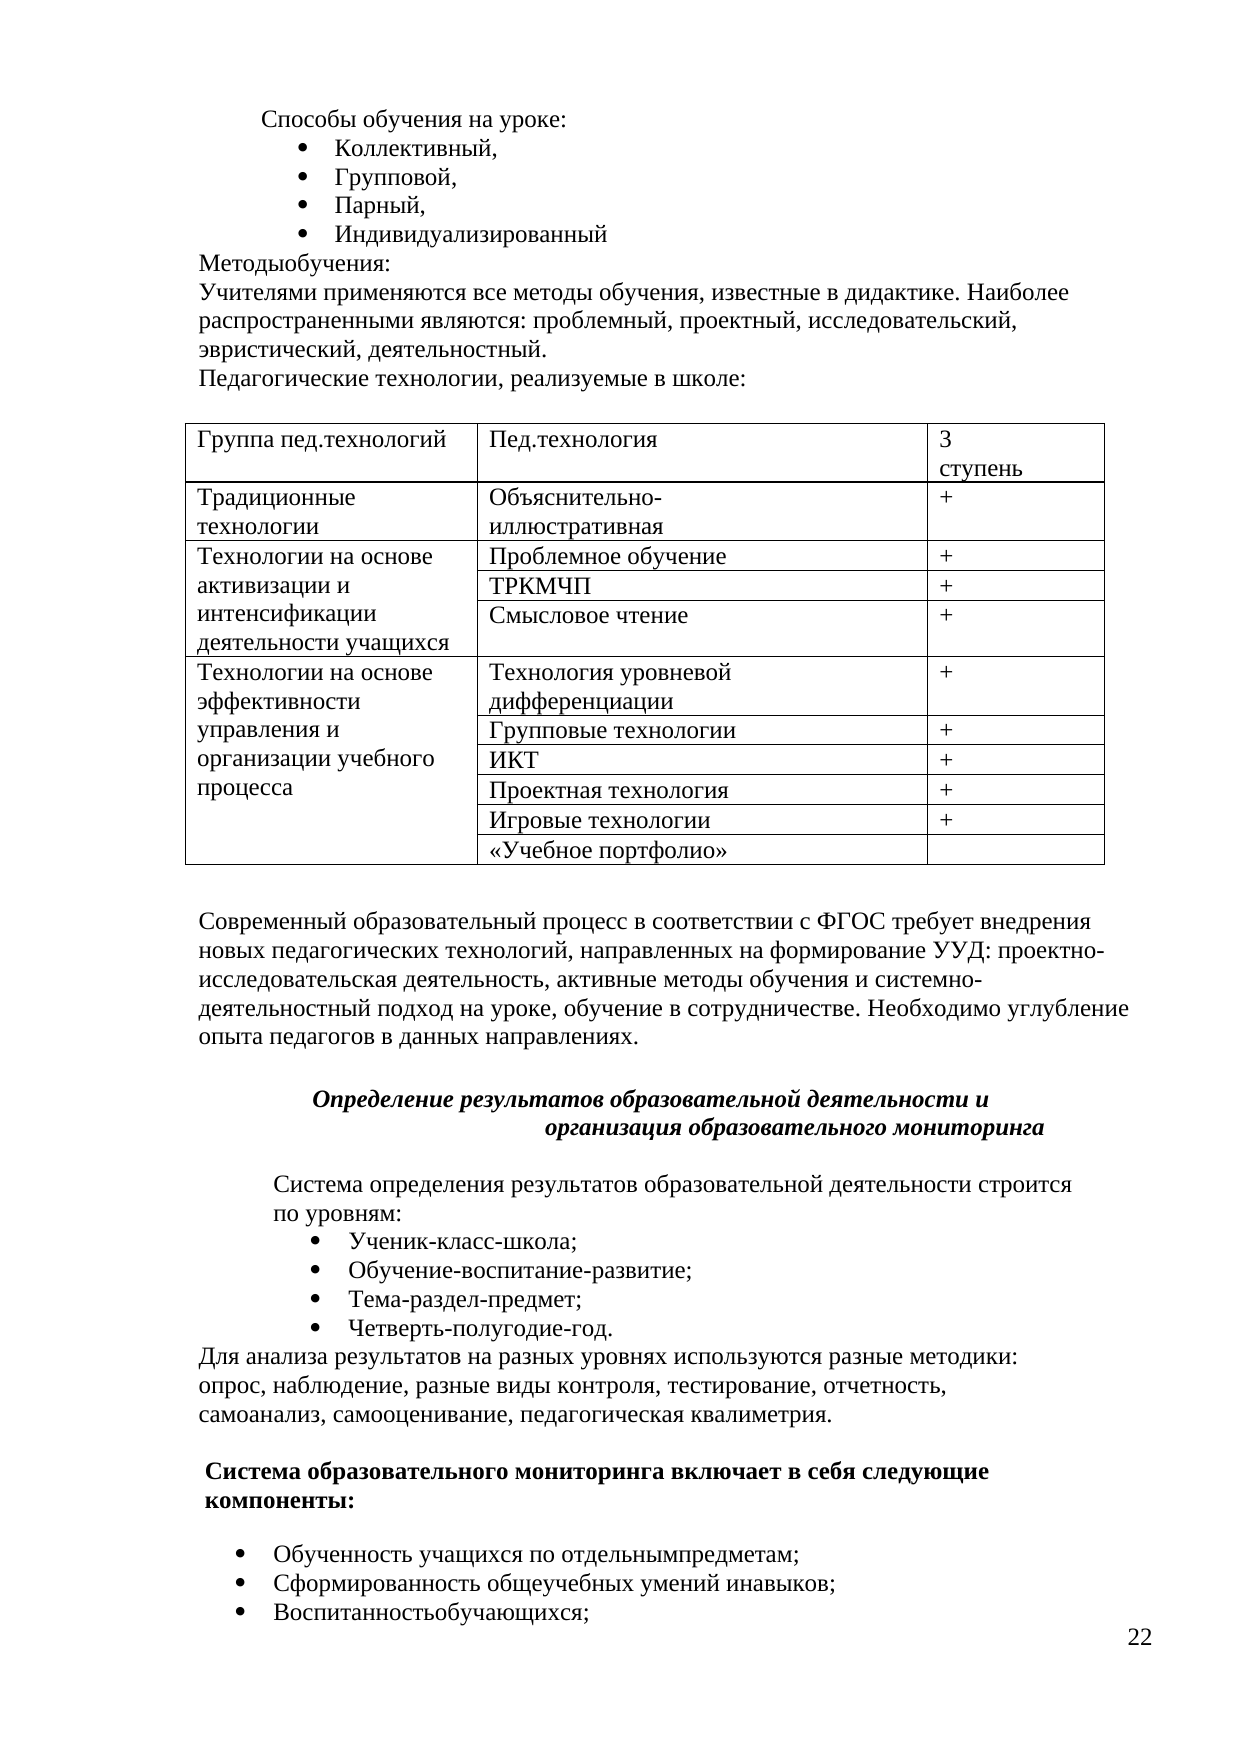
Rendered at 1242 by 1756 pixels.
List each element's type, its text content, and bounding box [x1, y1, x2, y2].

list Парный, [298, 190, 1202, 219]
list Тема-раздел-предмет; [311, 1284, 1202, 1313]
table_cell Игровые технологии [478, 805, 927, 834]
table_cell + [928, 483, 1104, 540]
list Сформированность общеучебных умений инавыков; [236, 1568, 1202, 1597]
list Коллективный, [298, 133, 1202, 162]
table_cell + [928, 805, 1104, 834]
list Обучение-воспитание-развитие; [311, 1255, 1202, 1284]
table_cell + [928, 775, 1104, 804]
text Способы обучения на уроке: [261, 104, 1202, 133]
table_cell + [928, 716, 1104, 744]
text Педагогические технологии, реализуемые в школе: [198, 363, 1202, 392]
list Обученность учащихся по отдельнымпредметам; [236, 1539, 1202, 1568]
table_cell + [928, 601, 1104, 656]
table_cell ТРКМЧП [478, 571, 927, 599]
table_cell + [928, 541, 1104, 570]
table_header Пед.технология [478, 424, 927, 481]
text эвристический, деятельностный. [198, 334, 1202, 363]
text Система определения результатов образовательной деятельности строится по уровням: [273, 1169, 1074, 1226]
table_cell Технологии на основе активизации и интенсификации деятельности учащихся [186, 541, 477, 656]
text Система образовательного мониторинга включает в себя следующие компоненты: [204, 1456, 991, 1514]
table_cell + [928, 745, 1104, 774]
table_cell Объяснительно- иллюстративная [478, 483, 927, 540]
list Четверть-полугодие-год. [311, 1313, 1202, 1341]
list Индивидуализированный Методыобучения: [198, 219, 608, 277]
text Для анализа результатов на разных уровнях используются разные методики: опрос, наблюдение, разные виды контроля, тестирование, отчетность, самоанализ, самооценивание, педагогическая квалиметрия. [198, 1341, 1021, 1428]
text Учителями применяются все методы обучения, известные в дидактике. Наиболее [198, 277, 1202, 305]
text распространенными являются: проблемный, проектный, исследовательский, [198, 305, 1202, 334]
table_cell [928, 835, 1104, 863]
text Определение результатов образовательной деятельности и [312, 1084, 1202, 1112]
table_cell Смысловое чтение [478, 601, 927, 656]
table_cell + [928, 657, 1104, 714]
table_cell Традиционные технологии [186, 483, 477, 540]
table_header 3 ступень [928, 424, 1104, 481]
text Современный образовательный процесс в соответствии с ФГОС требует внедрения новых педагогических технологий, направленных на формирование УУД: проектно- исследовательская деятельность, активные методы обучения и системно- [198, 906, 1107, 993]
table_cell + [928, 571, 1104, 599]
text организация образовательного мониторинга [545, 1112, 1202, 1141]
table_cell Технологии на основе эффективности управления и организации учебного процесса [186, 657, 477, 863]
text деятельностный подход на уроке, обучение в сотрудничестве. Необходимо углубление опыта педагогов в данных направлениях. [198, 993, 1131, 1050]
table_cell Проектная технология [478, 775, 927, 804]
table_cell Технология уровневой дифференциации [478, 657, 927, 714]
list Групповой, [298, 162, 1202, 190]
list Ученик-класс-школа; [311, 1226, 1202, 1255]
table_cell «Учебное портфолио» [478, 835, 927, 863]
table_cell Групповые технологии [478, 716, 927, 744]
table_cell Проблемное обучение [478, 541, 927, 570]
table_cell ИКТ [478, 745, 927, 774]
list Воспитанностьобучающихся; [236, 1597, 1202, 1625]
table_header Группа пед.технологий [186, 424, 477, 481]
